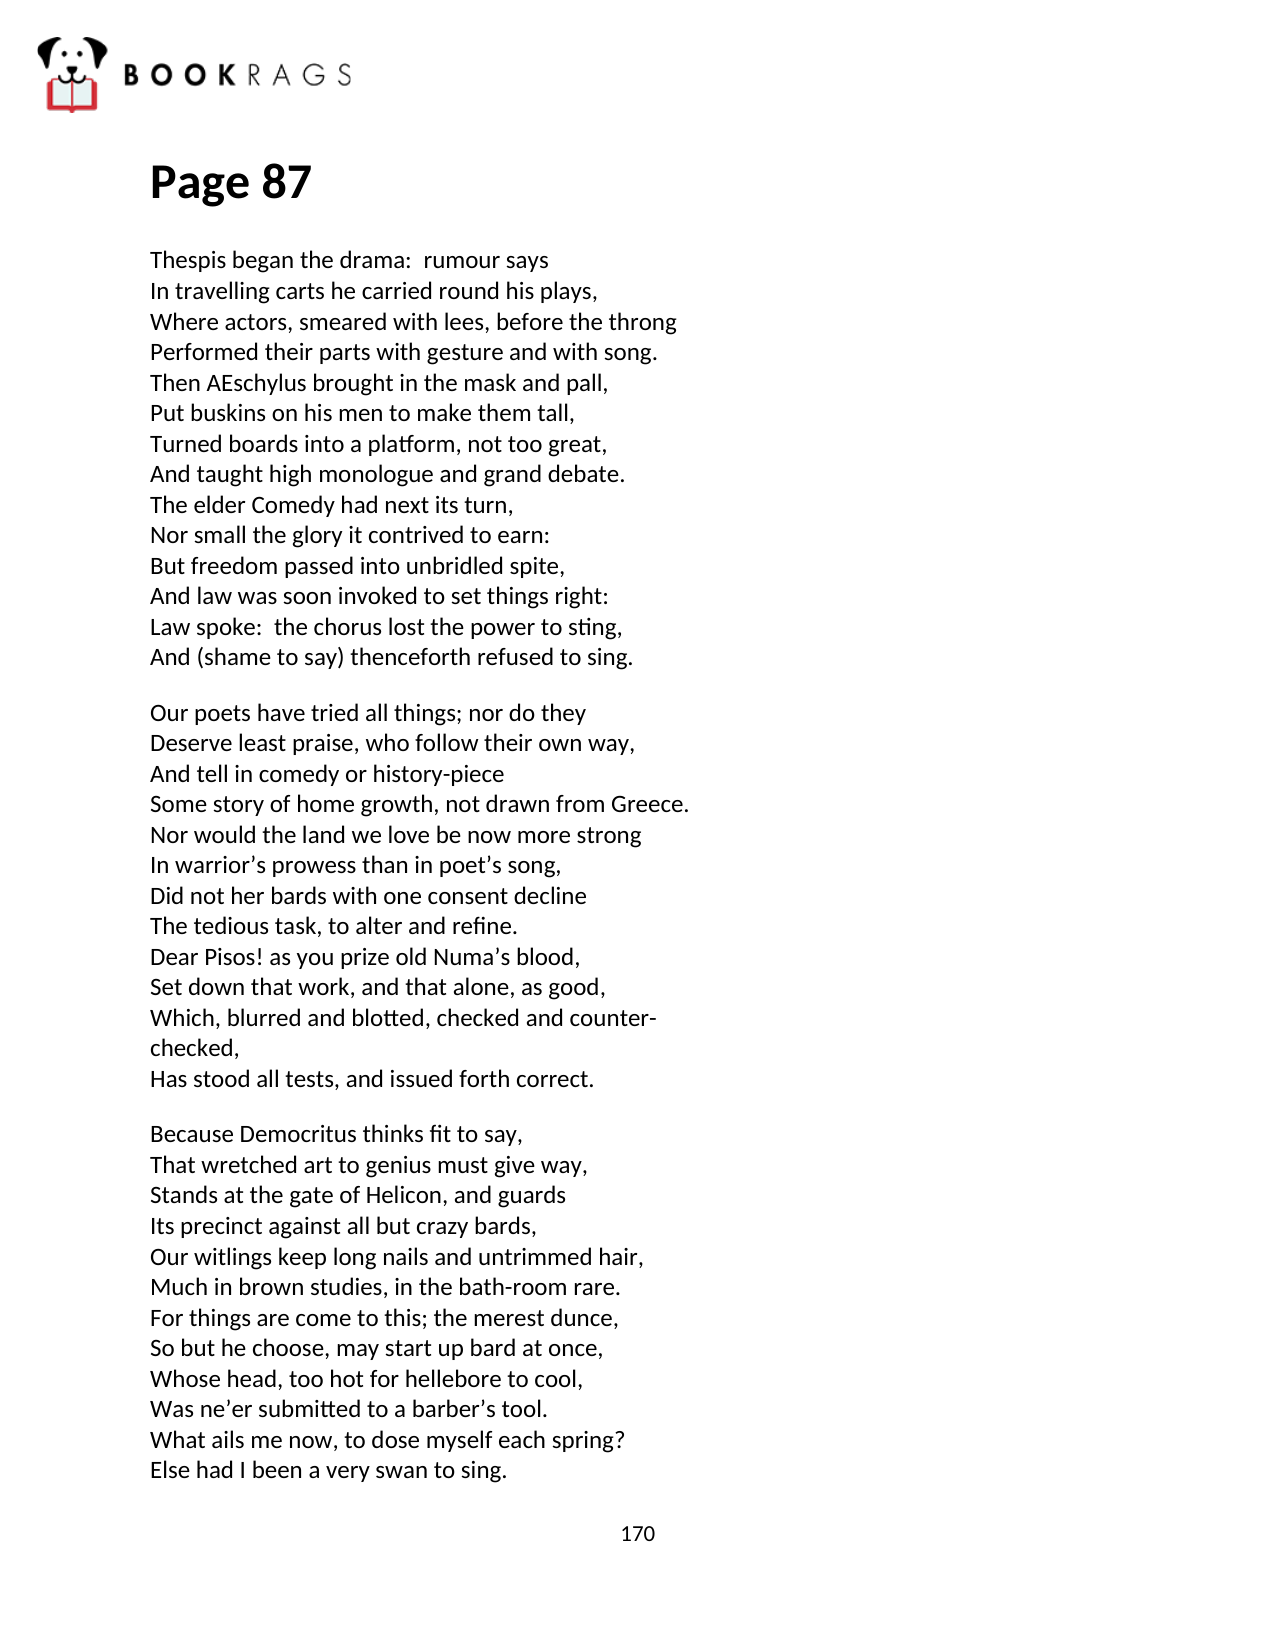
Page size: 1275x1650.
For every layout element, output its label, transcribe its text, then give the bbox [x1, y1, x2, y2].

text Thespis began the drama: rumour says In travelling carts he carried round his plays, Where actors, smeared with lees, before the throng Performed their parts with gesture and with song. Then AEschylus brought in the mask and pall, Put buskins on his men to make them tall, Turned boards into a platform, not too great, And taught high monologue and grand debate. The elder Comedy had next its turn, Nor small the glory it contrived to earn: But freedom passed into unbridled spite, And law was soon invoked to set things right: Law spoke: the chorus lost the power to sting, And (shame to say) thenceforth refused to sing. [150, 244, 1125, 672]
text Our poets have tried all things; nor do they Deserve least praise, who follow their own way, And tell in comedy or history-piece Some story of home growth, not drawn from Greece. Nor would the land we love be now more strong In warrior’s prowess than in poet’s song, Did not her bards with one consent decline The tedious task, to alter and refine. Dear Pisos! as you prize old Numa’s blood, Set down that work, and that alone, as good, Which, blurred and blotted, checked and counter- checked, Has stood all tests, and issued forth correct. [150, 697, 1125, 1094]
picture [37, 37, 351, 113]
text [150, 1119, 1125, 1485]
text Page 87 [150, 150, 1125, 211]
